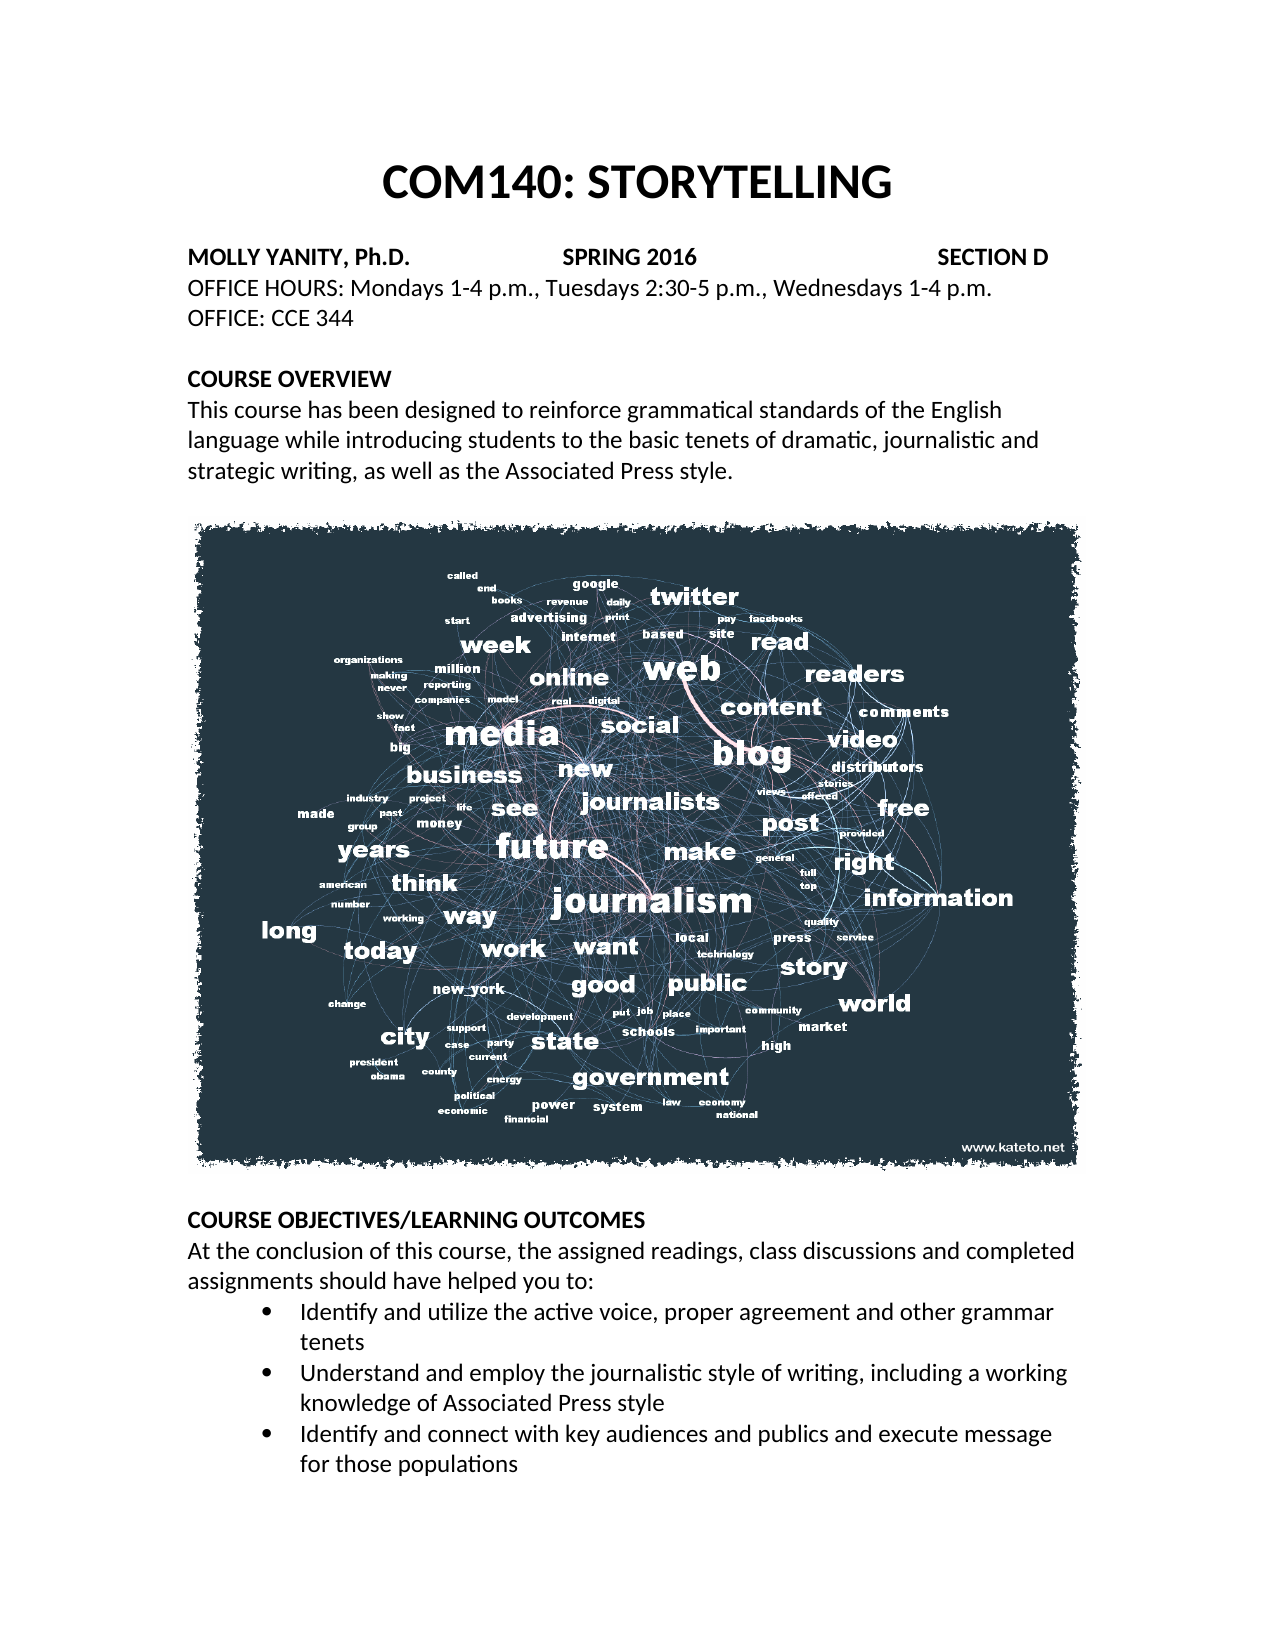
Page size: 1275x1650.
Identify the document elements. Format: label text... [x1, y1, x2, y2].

text COURSE OBJECTIVES/LEARNING OUTCOMES [187, 1204, 1087, 1235]
picture [187, 516, 1086, 1174]
list Identify and utilize the active voice, proper agreement and other grammar tenets [262, 1296, 1087, 1357]
list Identify and connect with key audiences and publics and execute message for those populations [262, 1418, 1087, 1479]
text OFFICE HOURS: Mondays 1-4 p.m., Tuesdays 2:30-5 p.m., Wednesdays 1-4 p.m. [187, 272, 1087, 303]
text OFFICE: CCE 344 [187, 303, 1087, 333]
text This course has been designed to reinforce grammatical standards of the English language while introducing students to the basic tenets of dramatic, journalistic and strategic writing, as well as the Associated Press style. [187, 394, 1087, 486]
text At the conclusion of this course, the assigned readings, class discussions and completed assignments should have helped you to: [187, 1235, 1087, 1296]
text MOLLY YANITY, Ph.D. SPRING 2016 SECTION D [187, 242, 1087, 272]
list Understand and employ the journalistic style of writing, including a working knowledge of Associated Press style [262, 1357, 1087, 1418]
text COURSE OVERVIEW [187, 364, 1087, 394]
text COM140: STORYTELLING [187, 150, 1087, 211]
